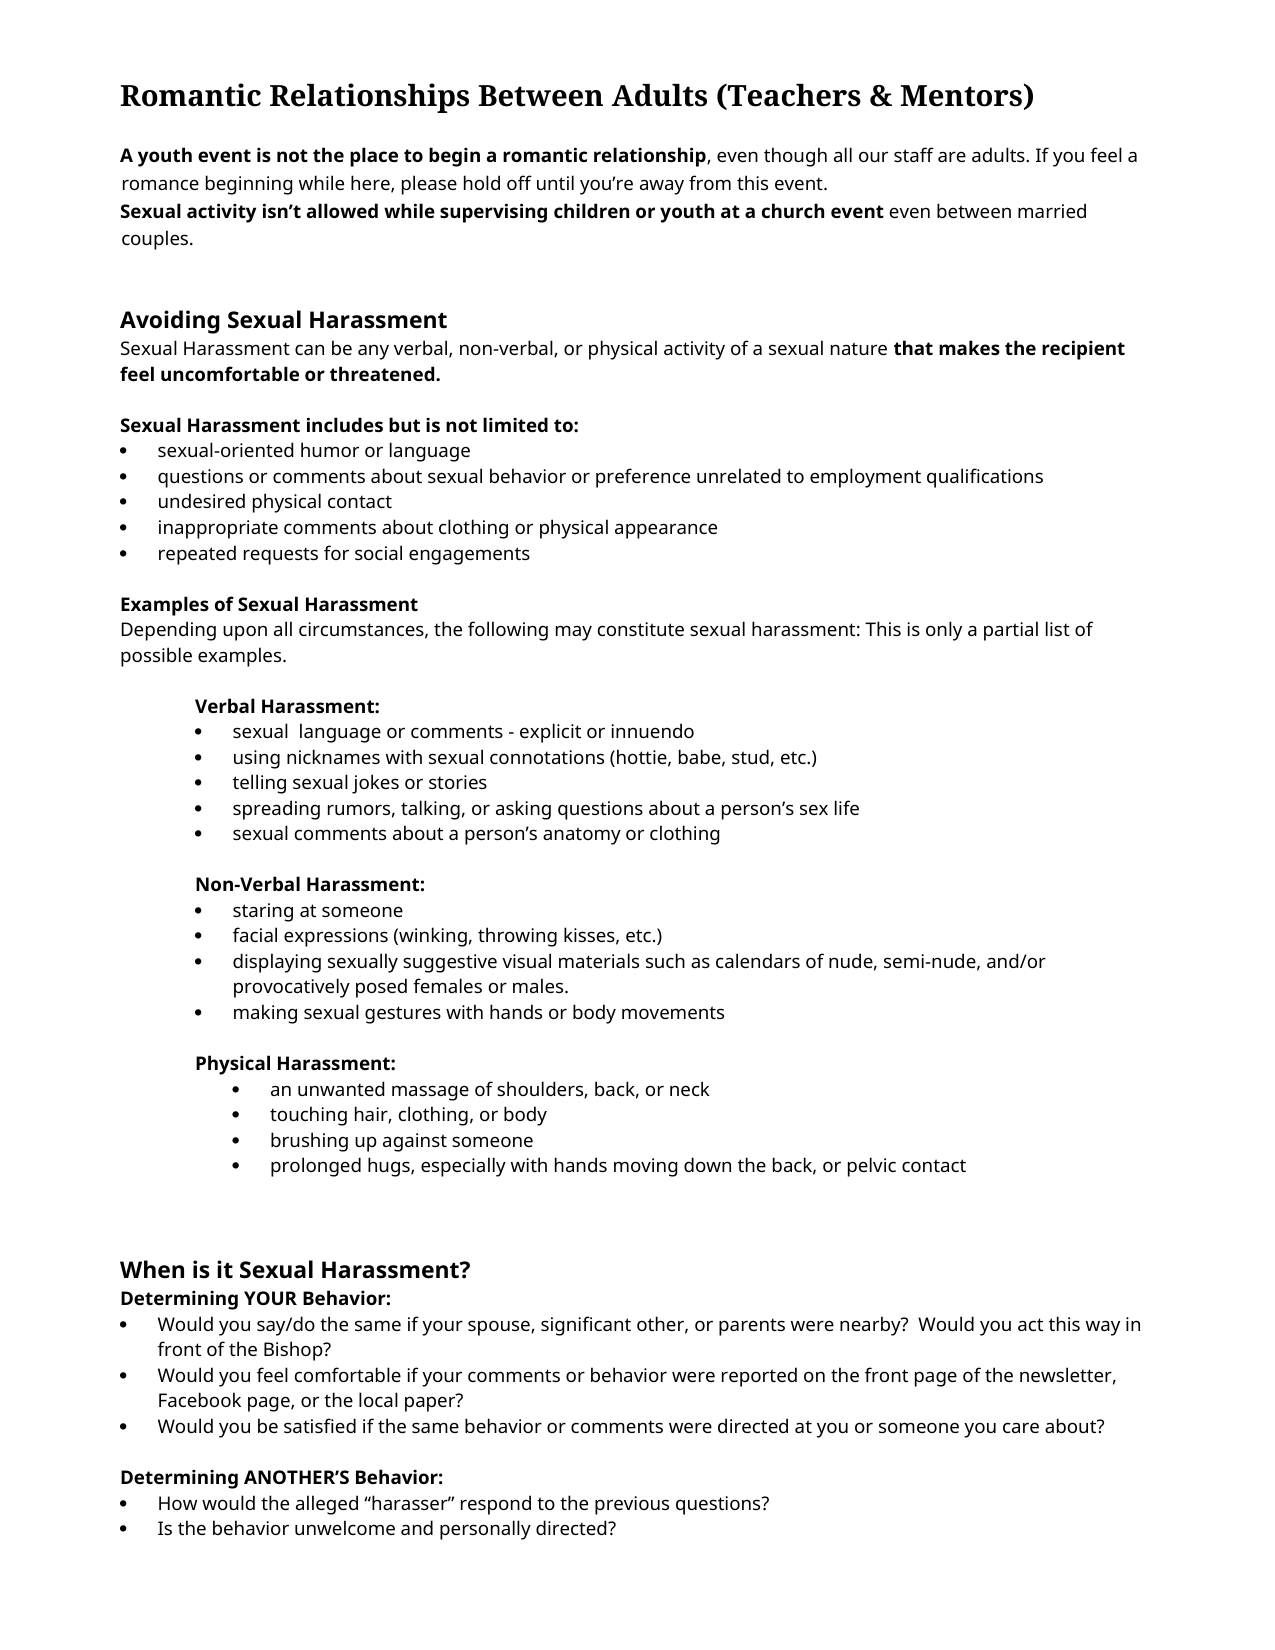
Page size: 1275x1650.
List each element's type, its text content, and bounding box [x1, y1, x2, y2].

list Would you be satisfied if the same behavior or comments were directed at you or someone you care about? [120, 1413, 1155, 1439]
list inappropriate comments about clothing or physical appearance [120, 514, 1155, 540]
list prolonged hugs, especially with hands moving down the back, or pelvic contact [232, 1152, 1155, 1178]
text Non-Verbal Harassment: [120, 872, 1155, 897]
list brushing up against someone [232, 1127, 1155, 1152]
text Determining YOUR Behavior: [120, 1286, 1155, 1311]
text Examples of Sexual Harassment [120, 591, 1155, 616]
subtitle When is it Sexual Harassment? [120, 1254, 1155, 1286]
text A youth event is not the place to begin a romantic relationship, even though all our staff are adults. If you feel a romance beginning while here, please hold off until you’re away from this event. [120, 143, 1155, 196]
list Would you say/do the same if your spouse, significant other, or parents were nearby? Would you act this way in front of the Bishop? [120, 1311, 1155, 1362]
text Sexual Harassment includes but is not limited to: [120, 412, 1155, 438]
list an unwanted massage of shoulders, back, or neck [232, 1076, 1155, 1101]
list How would the alleged “harasser” respond to the previous questions? [120, 1490, 1155, 1515]
subtitle Avoiding Sexual Harassment [120, 304, 1155, 336]
list undesired physical contact [120, 489, 1155, 514]
subtitle Romantic Relationships Between Adults (Teachers & Mentors) [120, 75, 1155, 115]
list spreading rumors, talking, or asking questions about a person’s sex life [195, 795, 1155, 821]
list repeated requests for social engagements [120, 540, 1155, 565]
text Verbal Harassment: [120, 693, 1155, 718]
list using nicknames with sexual connotations (hottie, babe, stud, etc.) [195, 744, 1155, 769]
text Sexual Harassment can be any verbal, non-verbal, or physical activity of a sexual nature that makes the recipient feel uncomfortable or threatened. [120, 336, 1155, 387]
list sexual comments about a person’s anatomy or clothing [195, 821, 1155, 846]
text Physical Harassment: [120, 1050, 1155, 1076]
list Would you feel comfortable if your comments or behavior were reported on the front page of the newsletter, Facebook page, or the local paper? [120, 1362, 1155, 1413]
list telling sexual jokes or stories [195, 769, 1155, 795]
list facial expressions (winking, throwing kisses, etc.) [195, 923, 1155, 948]
list sexual-oriented humor or language [120, 438, 1155, 463]
list touching hair, clothing, or body [232, 1101, 1155, 1127]
list Is the behavior unwelcome and personally directed? [120, 1515, 1155, 1541]
list staring at someone [195, 897, 1155, 923]
list making sexual gestures with hands or body movements [195, 999, 1155, 1025]
text Depending upon all circumstances, the following may constitute sexual harassment: This is only a partial list of possible examples. [120, 616, 1155, 667]
text Sexual activity isn’t allowed while supervising children or youth at a church event even between married couples. [120, 198, 1155, 251]
text Determining ANOTHER’S Behavior: [120, 1464, 1155, 1490]
list questions or comments about sexual behavior or preference unrelated to employment qualifications [120, 463, 1155, 489]
list displaying sexually suggestive visual materials such as calendars of nude, semi-nude, and/or provocatively posed females or males. [195, 948, 1155, 999]
list sexual language or comments - explicit or innuendo [195, 718, 1155, 744]
